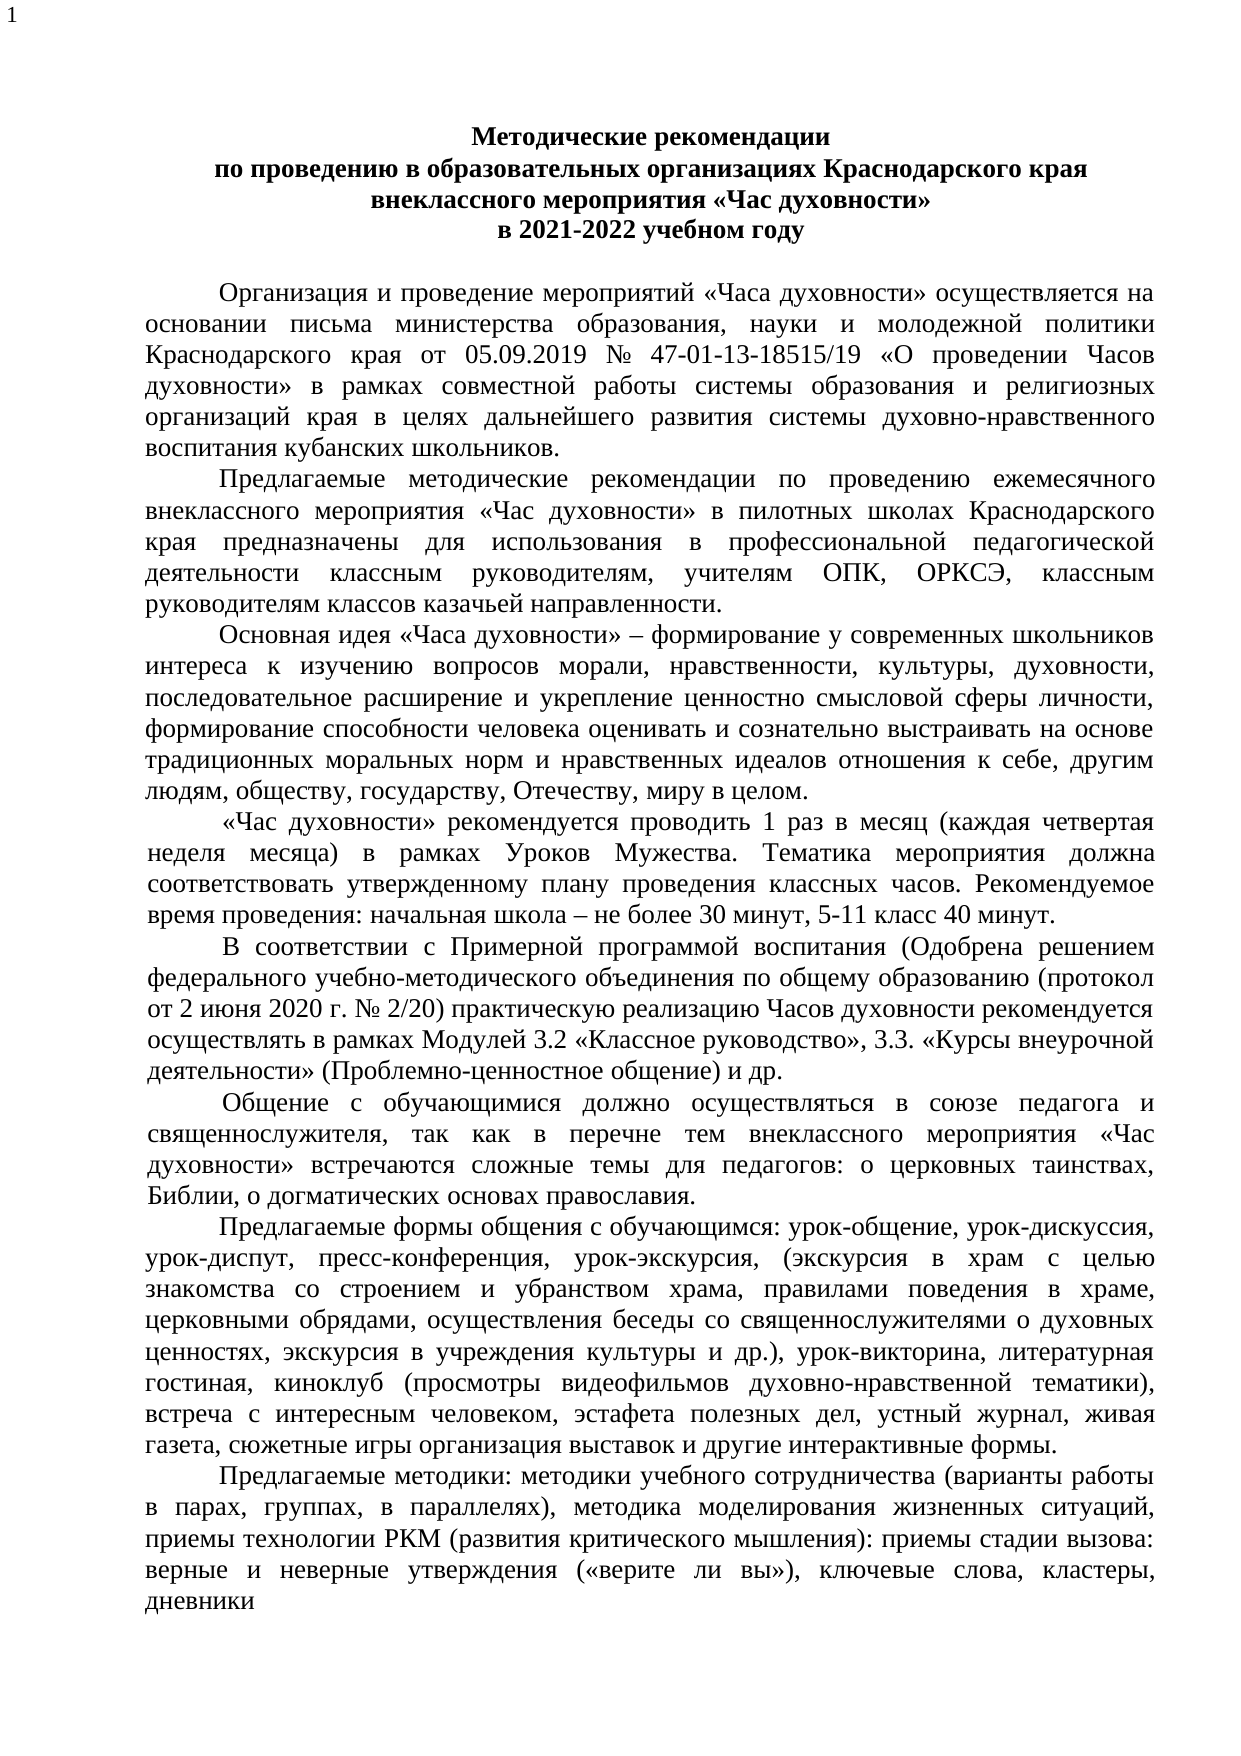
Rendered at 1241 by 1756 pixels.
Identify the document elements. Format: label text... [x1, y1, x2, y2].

text Предлагаемые методические рекомендации по проведению ежемесячного внеклассного мероприятия «Час духовности» в пилотных школах Краснодарского края предназначены для использования в профессиональной педагогической деятельности классным руководителям, учителям ОПК, ОРКСЭ, классным руководителям классов казачьей направленности. [145, 463, 1155, 618]
text Организация и проведение мероприятий «Часа духовности» осуществляется на основании письма министерства образования, науки и молодежной политики Краснодарского края от 05.09.2019 № 47-01-13-18515/19 «О проведении Часов духовности» в рамках совместной работы системы образования и религиозных организаций края в целях дальнейшего развития системы духовно-нравственного воспитания кубанских школьников. [145, 276, 1155, 463]
text по проведению в образовательных организациях Краснодарского края внеклассного мероприятия «Час духовности» [214, 152, 1088, 214]
text В соответствии с Примерной программой воспитания (Одобрена решением федерального учебно-методического объединения по общему образованию (протокол от 2 июня 2020 г. № 2/20) практическую реализацию Часов духовности рекомендуется осуществлять в рамках Модулей 3.2 «Классное руководство», 3.3. «Курсы внеурочной деятельности» (Проблемно-ценностное общение) и др. [147, 930, 1155, 1086]
text «Час духовности» рекомендуется проводить 1 раз в месяц (каждая четвертая неделя месяца) в рамках Уроков Мужества. Тематика мероприятия должна соответствовать утвержденному плану проведения классных часов. Рекомендуемое время проведения: начальная школа – не более 30 минут, 5-11 класс 40 минут. [147, 805, 1155, 930]
subtitle в 2021-2022 учебном году [213, 214, 1088, 245]
text Предлагаемые методики: методики учебного сотрудничества (варианты работы в парах, группах, в параллелях), методика моделирования жизненных ситуаций, приемы технологии РКМ (развития критического мышления): приемы стадии вызова: верные и неверные утверждения («верите ли вы»), ключевые слова, кластеры, дневники [145, 1459, 1155, 1615]
text Общение с обучающимися должно осуществляться в союзе педагога и священнослужителя, так как в перечне тем внеклассного мероприятия «Час духовности» встречаются сложные темы для педагогов: о церковных таинствах, Библии, о догматических основах православия. [147, 1086, 1155, 1210]
text Предлагаемые формы общения с обучающимся: урок-общение, урок-дискуссия, урок-диспут, пресс-конференция, урок-экскурсия, (экскурсия в храм с целью знакомства со строением и убранством храма, правилами поведения в храме, церковными обрядами, осуществления беседы со священнослужителями о духовных ценностях, экскурсия в учреждения культуры и др.), урок-викторина, литературная гостиная, киноклуб (просмотры видеофильмов духовно-нравственной тематики), встреча с интересным человеком, эстафета полезных дел, устный журнал, живая газета, сюжетные игры организация выставок и другие интерактивные формы. [145, 1210, 1155, 1459]
text Основная идея «Часа духовности» – формирование у современных школьников интереса к изучению вопросов морали, нравственности, культуры, духовности, последовательное расширение и укрепление ценностно смысловой сферы личности, формирование способности человека оценивать и сознательно выстраивать на основе традиционных моральных норм и нравственных идеалов отношения к себе, другим людям, обществу, государству, Отечеству, миру в целом. [145, 618, 1155, 805]
subtitle Методические рекомендации [213, 121, 1088, 152]
